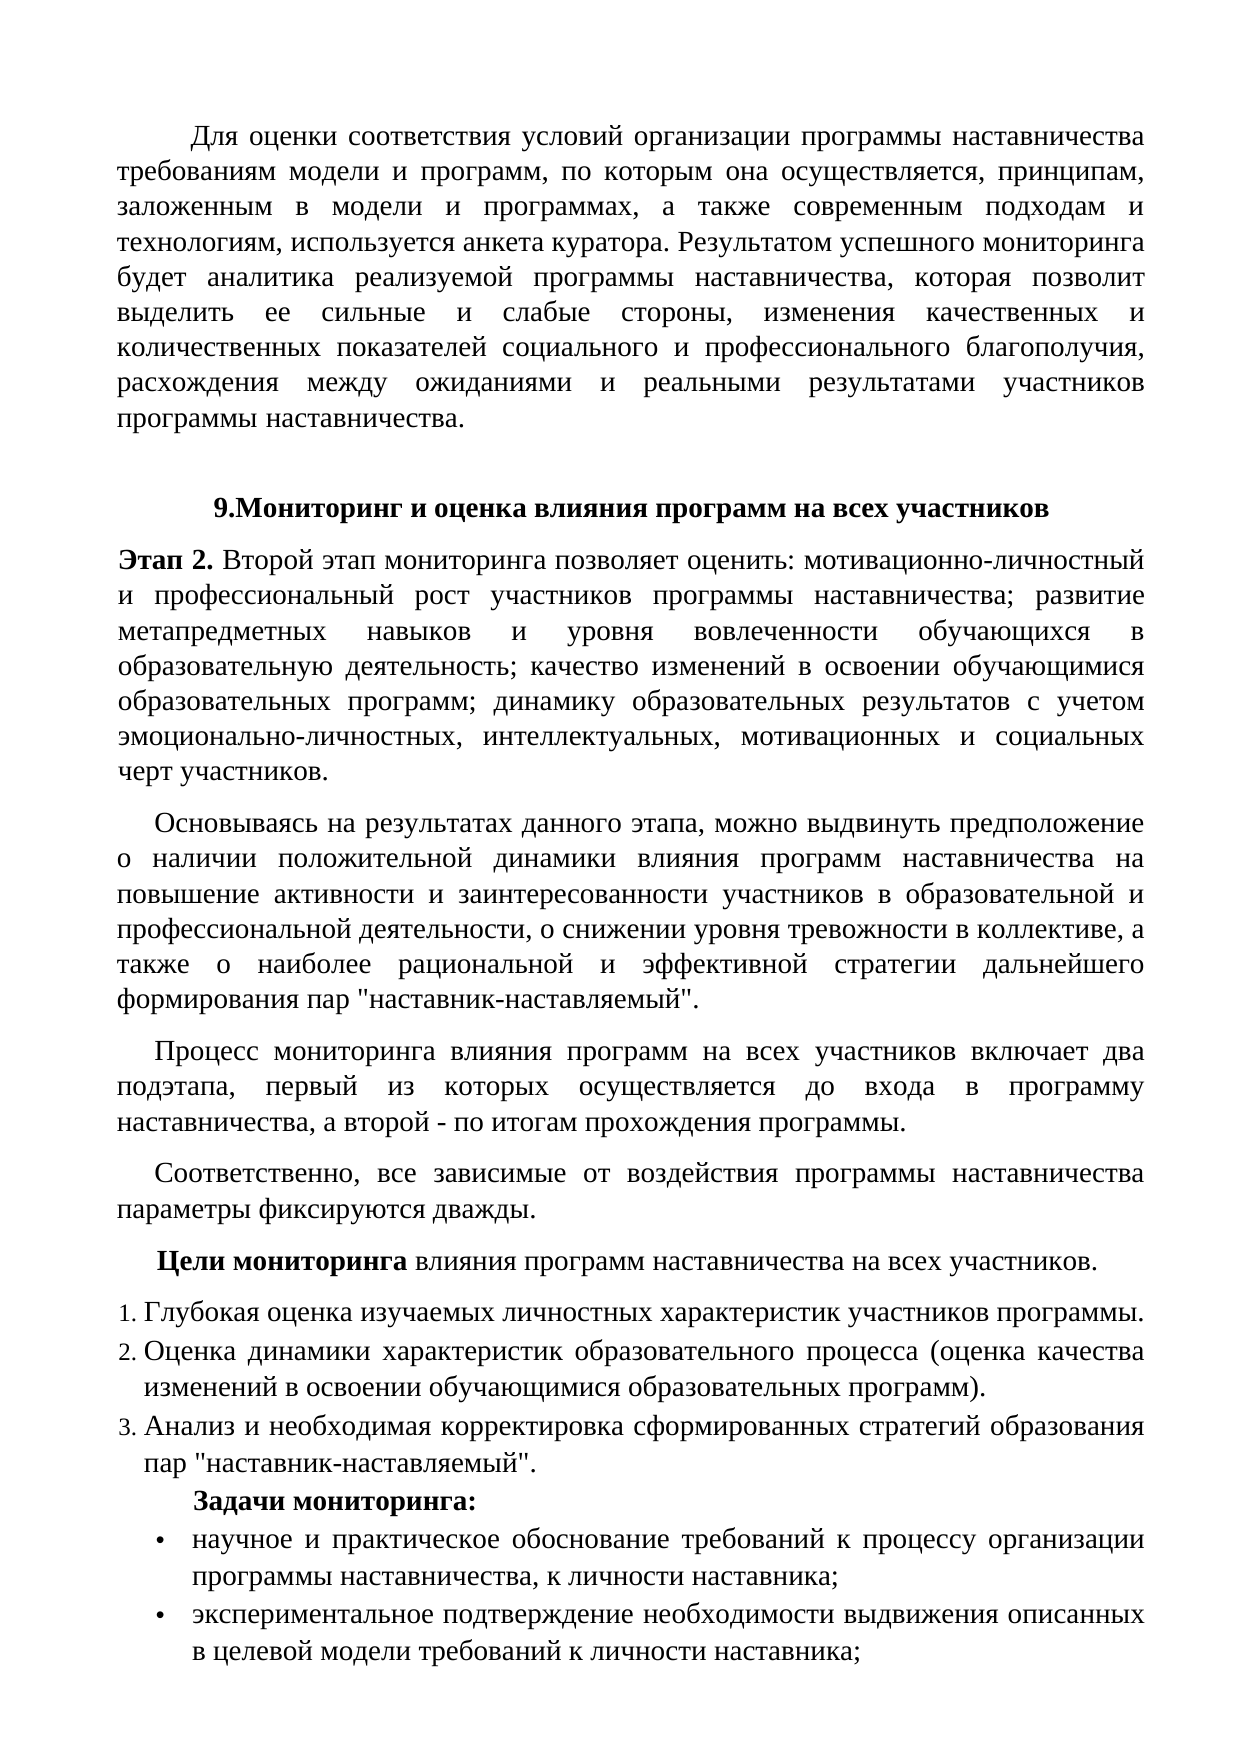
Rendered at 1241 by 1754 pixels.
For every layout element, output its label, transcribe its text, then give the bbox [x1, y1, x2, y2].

list Глубокая оценка изучаемых личностных характеристик участников программы. [118, 1294, 1145, 1328]
list Оценка динамики характеристик образовательного процесса (оценка качества изменений в освоении обучающимися образовательных программ). [118, 1333, 1145, 1403]
list экспериментальное подтверждение необходимости выдвижения описанных в целевой модели требований к личности наставника; [156, 1596, 1145, 1667]
list Анализ и необходимая корректировка сформированных стратегий образования пар "наставник-наставляемый". [118, 1408, 1145, 1478]
text Для оценки соответствия условий организации программы наставничества требованиям модели и программ, по которым она осуществляется, принципам, заложенным в модели и программах, а также современным подходам и технологиям, используется анкета куратора. Результатом успешного мониторинга будет аналитика реализуемой программы наставничества, которая позволит выделить ее сильные и слабые стороны, изменения качественных и количественных показателей социального и профессионального благополучия, расхождения между ожиданиями и реальными результатами участников программы наставничества. [117, 118, 1145, 433]
list научное и практическое обоснование требований к процессу организации программы наставничества, к личности наставника; [156, 1521, 1145, 1592]
text Задачи мониторинга: [193, 1483, 1152, 1516]
text Этап 2. Второй этап мониторинга позволяет оценить: мотивационно-личностный и профессиональный рост участников программы наставничества; развитие метапредметных навыков и уровня вовлеченности обучающихся в образовательную деятельность; качество изменений в освоении обучающимися образовательных программ; динамику образовательных результатов с учетом эмоционально-личностных, интеллектуальных, мотивационных и социальных черт участников. [118, 542, 1145, 787]
text Цели мониторинга влияния программ наставничества на всех участников. [157, 1243, 1145, 1276]
text 9.Мониторинг и оценка влияния программ на всех участников [118, 490, 1145, 524]
text Основываясь на результатах данного этапа, можно выдвинуть предположение о наличии положительной динамики влияния программ наставничества на повышение активности и заинтересованности участников в образовательной и профессиональной деятельности, о снижении уровня тревожности в коллективе, а также о наиболее рациональной и эффективной стратегии дальнейшего формирования пар "наставник-наставляемый". [117, 805, 1145, 1015]
text Процесс мониторинга влияния программ на всех участников включает два подэтапа, первый из которых осуществляется до входа в программу наставничества, а второй - по итогам прохождения программы. [117, 1033, 1145, 1137]
text Соответственно, все зависимые от воздействия программы наставничества параметры фиксируются дважды. [117, 1156, 1145, 1224]
